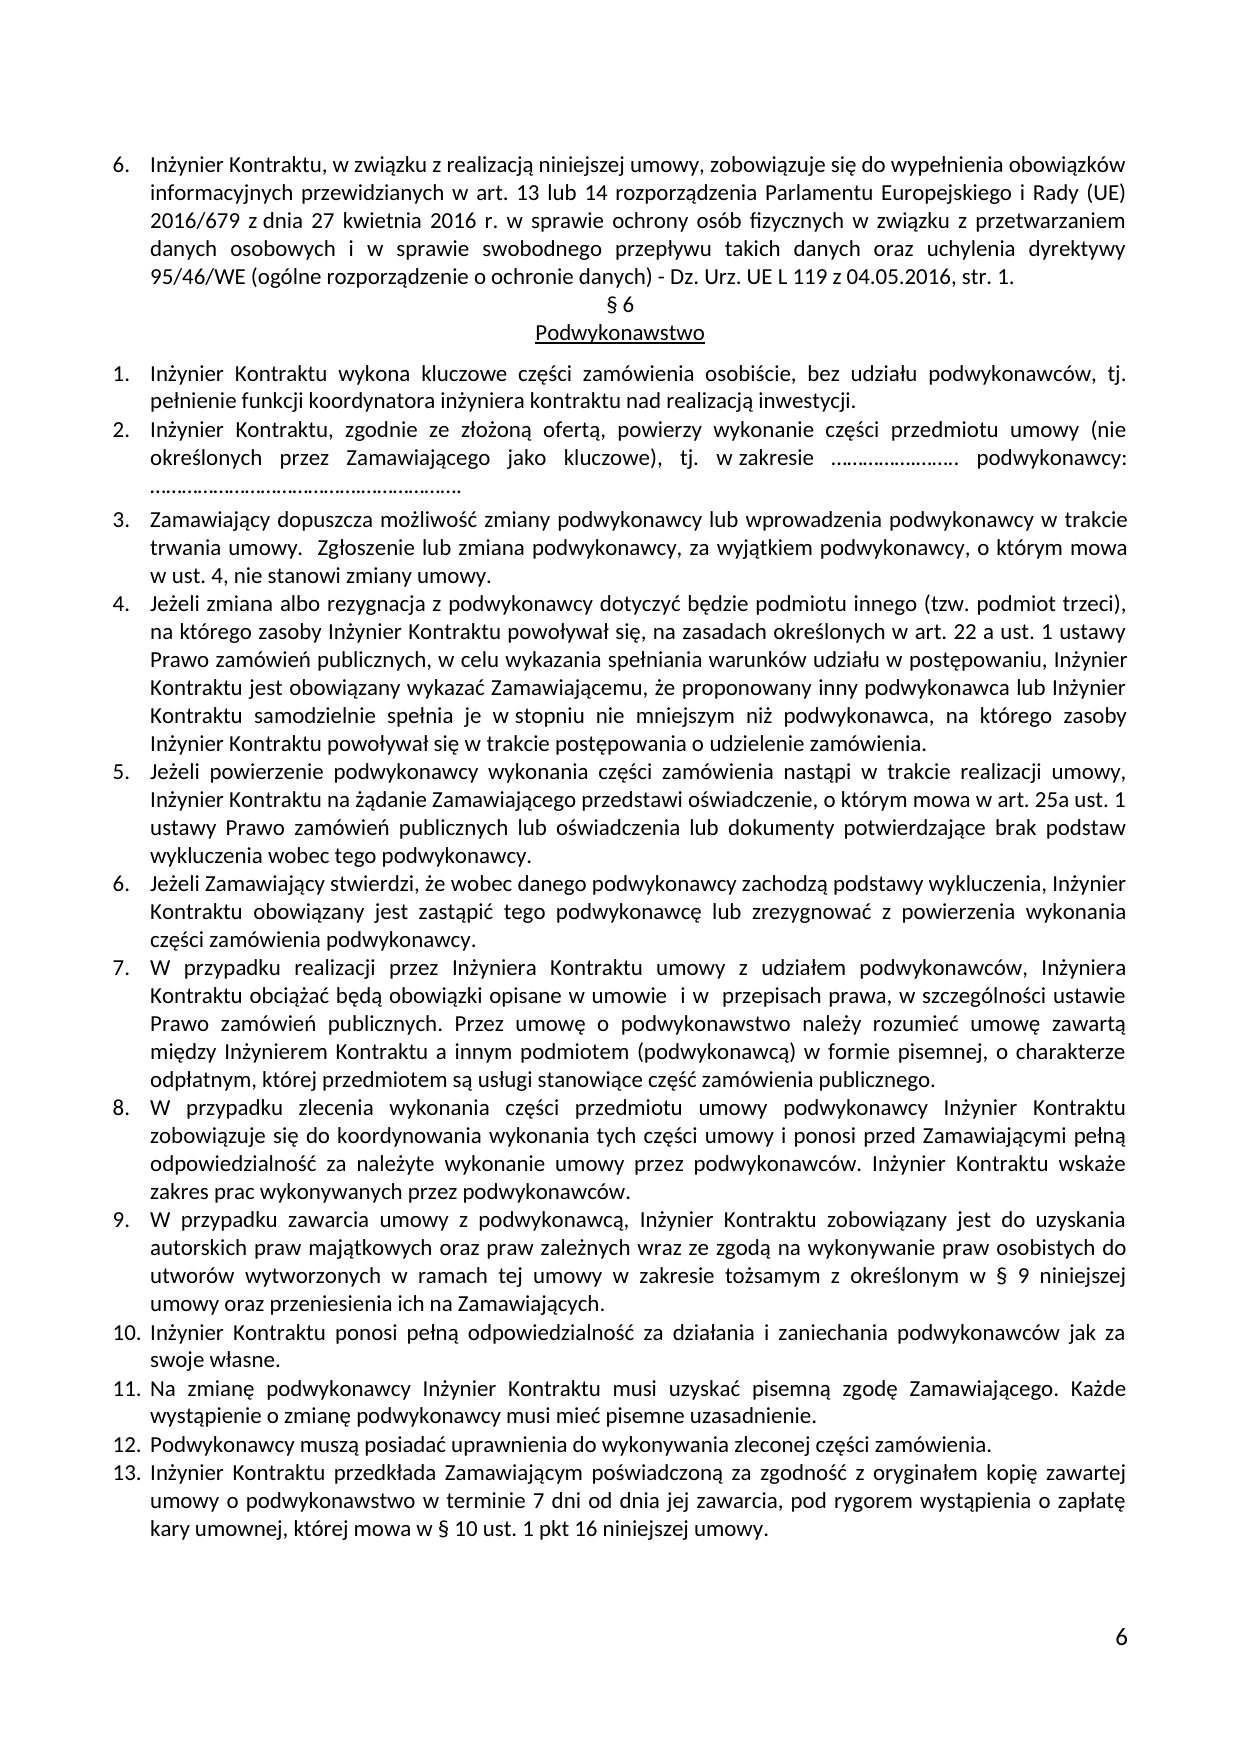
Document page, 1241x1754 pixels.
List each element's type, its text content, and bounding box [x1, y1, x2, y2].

list Jeżeli powierzenie podwykonawcy wykonania części zamówienia nastąpi w trakcie realizacji umowy, Inżynier Kontraktu na żądanie Zamawiającego przedstawi oświadczenie, o którym mowa w art. 25a ust. 1 ustawy Prawo zamówień publicznych lub oświadczenia lub dokumenty potwierdzające brak podstaw wykluczenia wobec tego podwykonawcy. [112, 757, 1128, 869]
text § 6 [112, 290, 1128, 318]
list Na zmianę podwykonawcy Inżynier Kontraktu musi uzyskać pisemną zgodę Zamawiającego. Każde wystąpienie o zmianę podwykonawcy musi mieć pisemne uzasadnienie. [112, 1374, 1128, 1430]
list W przypadku zlecenia wykonania części przedmiotu umowy podwykonawcy Inżynier Kontraktu zobowiązuje się do koordynowania wykonania tych części umowy i ponosi przed Zamawiającymi pełną odpowiedzialność za należyte wykonanie umowy przez podwykonawców. Inżynier Kontraktu wskaże zakres prac wykonywanych przez podwykonawców. [112, 1093, 1128, 1206]
list W przypadku zawarcia umowy z podwykonawcą, Inżynier Kontraktu zobowiązany jest do uzyskania autorskich praw majątkowych oraz praw zależnych wraz ze zgodą na wykonywanie praw osobistych do utworów wytworzonych w ramach tej umowy w zakresie tożsamym z określonym w § 9 niniejszej umowy oraz przeniesienia ich na Zamawiających. [112, 1206, 1128, 1318]
list Jeżeli Zamawiający stwierdzi, że wobec danego podwykonawcy zachodzą podstawy wykluczenia, Inżynier Kontraktu obowiązany jest zastąpić tego podwykonawcę lub zrezygnować z powierzenia wykonania części zamówienia podwykonawcy. [112, 869, 1128, 953]
list Inżynier Kontraktu, w związku z realizacją niniejszej umowy, zobowiązuje się do wypełnienia obowiązków informacyjnych przewidzianych w art. 13 lub 14 rozporządzenia Parlamentu Europejskiego i Rady (UE) 2016/679 z dnia 27 kwietnia 2016 r. w sprawie ochrony osób fizycznych w związku z przetwarzaniem danych osobowych i w sprawie swobodnego przepływu takich danych oraz uchylenia dyrektywy 95/46/WE (ogólne rozporządzenie o ochronie danych) - Dz. Urz. UE L 119 z 04.05.2016, str. 1. [112, 150, 1128, 290]
list W przypadku realizacji przez Inżyniera Kontraktu umowy z udziałem podwykonawców, Inżyniera Kontraktu obciążać będą obowiązki opisane w umowie i w przepisach prawa, w szczególności ustawie Prawo zamówień publicznych. Przez umowę o podwykonawstwo należy rozumieć umowę zawartą między Inżynierem Kontraktu a innym podmiotem (podwykonawcą) w formie pisemnej, o charakterze odpłatnym, której przedmiotem są usługi stanowiące część zamówienia publicznego. [112, 953, 1128, 1093]
list Podwykonawcy muszą posiadać uprawnienia do wykonywania zleconej części zamówienia. [112, 1430, 1128, 1458]
list Inżynier Kontraktu wykona kluczowe części zamówienia osobiście, bez udziału podwykonawców, tj. pełnienie funkcji koordynatora inżyniera kontraktu nad realizacją inwestycji. [112, 359, 1128, 415]
text Podwykonawstwo [112, 318, 1128, 346]
list Inżynier Kontraktu przedkłada Zamawiającym poświadczoną za zgodność z oryginałem kopię zawartej umowy o podwykonawstwo w terminie 7 dni od dnia jej zawarcia, pod rygorem wystąpienia o zapłatę kary umownej, której mowa w § 10 ust. 1 pkt 16 niniejszej umowy. [112, 1458, 1128, 1542]
list Inżynier Kontraktu, zgodnie ze złożoną ofertą, powierzy wykonanie części przedmiotu umowy (nie określonych przez Zamawiającego jako kluczowe), tj. w zakresie …………….…….. podwykonawcy: ………………………………….………………. [112, 415, 1128, 499]
list Zamawiający dopuszcza możliwość zmiany podwykonawcy lub wprowadzenia podwykonawcy w trakcie trwania umowy. Zgłoszenie lub zmiana podwykonawcy, za wyjątkiem podwykonawcy, o którym mowa w ust. 4, nie stanowi zmiany umowy. [112, 505, 1128, 589]
list Jeżeli zmiana albo rezygnacja z podwykonawcy dotyczyć będzie podmiotu innego (tzw. podmiot trzeci), na którego zasoby Inżynier Kontraktu powoływał się, na zasadach określonych w art. 22 a ust. 1 ustawy Prawo zamówień publicznych, w celu wykazania spełniania warunków udziału w postępowaniu, Inżynier Kontraktu jest obowiązany wykazać Zamawiającemu, że proponowany inny podwykonawca lub Inżynier Kontraktu samodzielnie spełnia je w stopniu nie mniejszym niż podwykonawca, na którego zasoby Inżynier Kontraktu powoływał się w trakcie postępowania o udzielenie zamówienia. [112, 589, 1128, 757]
list Inżynier Kontraktu ponosi pełną odpowiedzialność za działania i zaniechania podwykonawców jak za swoje własne. [112, 1318, 1128, 1374]
